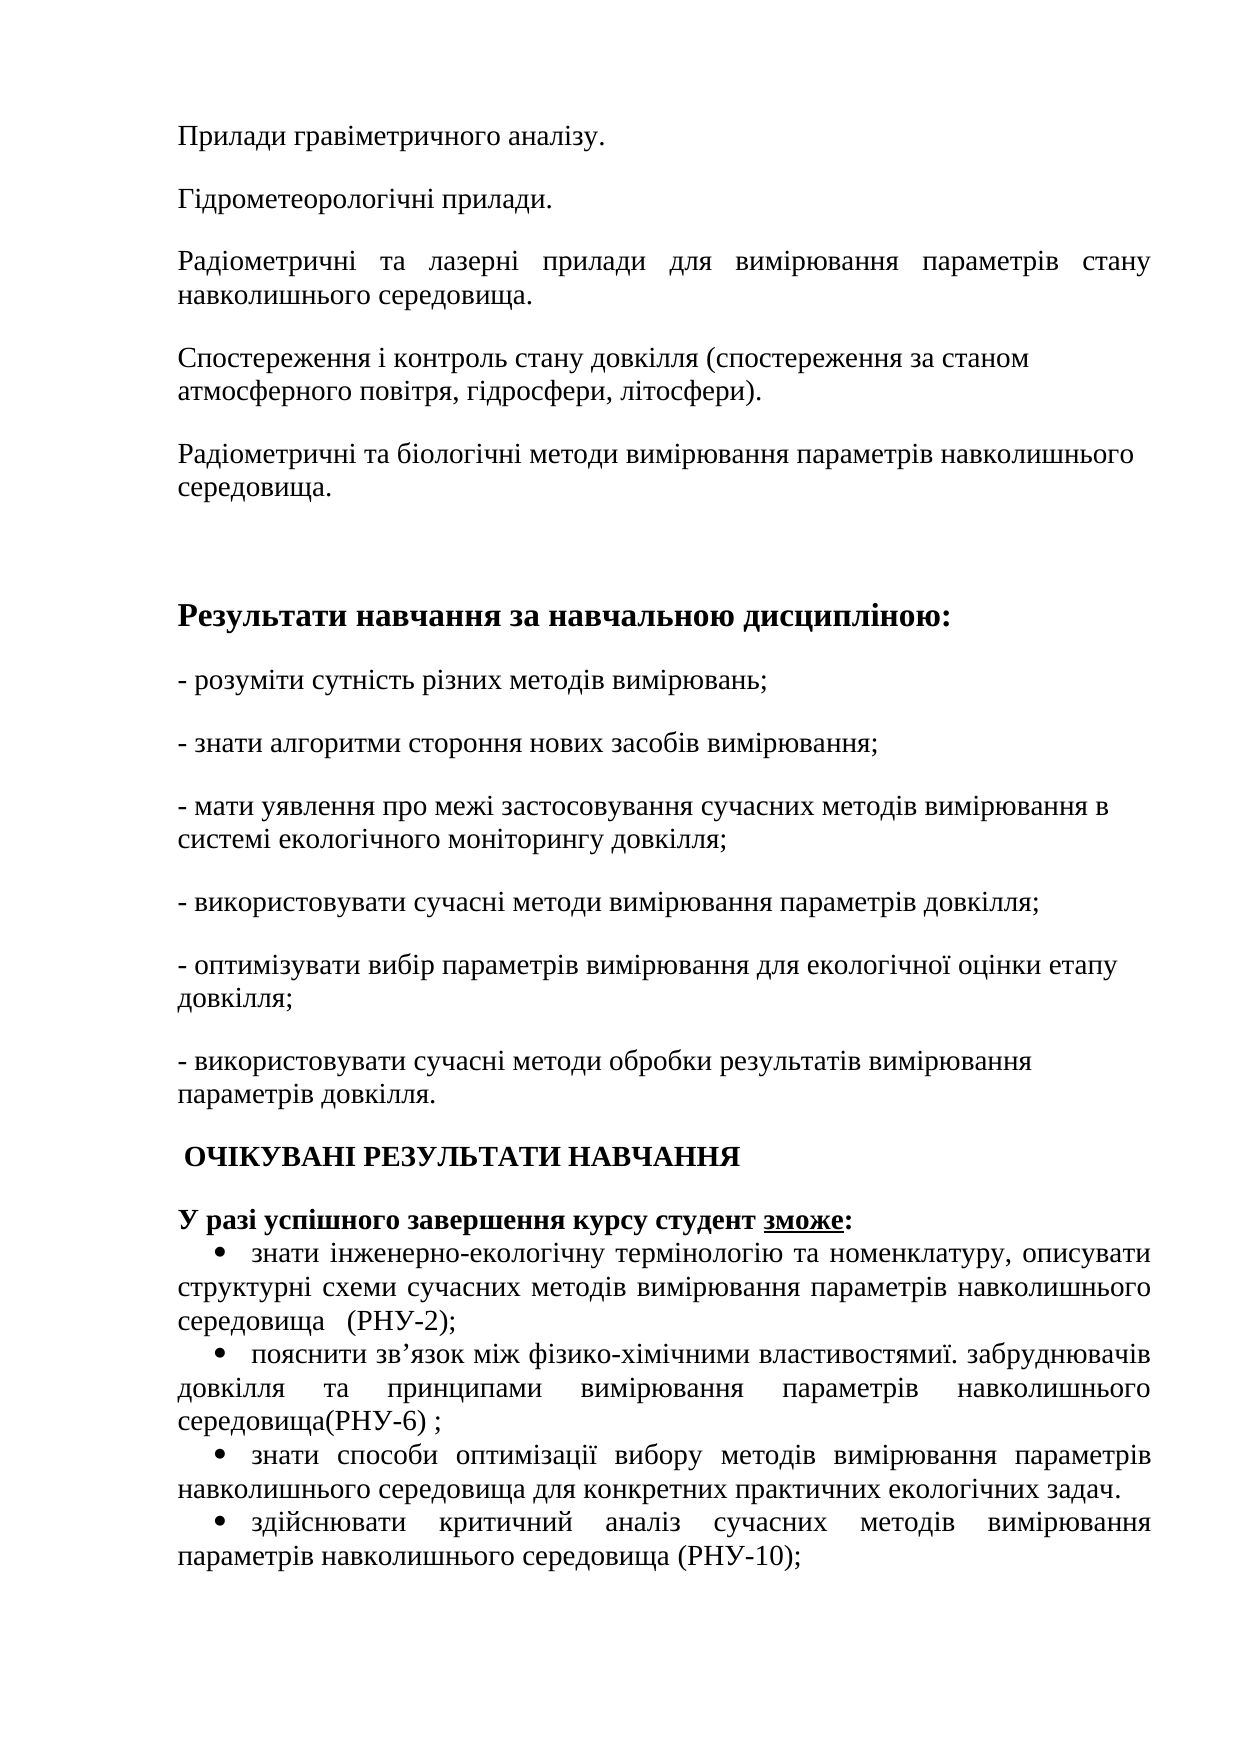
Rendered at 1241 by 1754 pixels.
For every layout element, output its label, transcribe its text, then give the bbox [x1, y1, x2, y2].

text Результати навчання за навчальною дисципліною: [177, 595, 1152, 633]
list пояснити зв’язок між фізико-хімічними властивостямиї. забруднювачів довкілля та принципами вимірювання параметрів навколишнього середовища(РНУ-6) ; [177, 1336, 1152, 1437]
text Радіометричні та біологічні методи вимірювання параметрів навколишнього середовища. [177, 436, 1152, 503]
text - використовувати сучасні методи обробки результатів вимірювання параметрів довкілля. [177, 1043, 1152, 1110]
list знати інженерно-екологічну термінологію та номенклатуру, описувати структурні схеми сучасних методів вимірювання параметрів навколишнього середовища (РНУ-2); [177, 1236, 1152, 1336]
text Спостереження і контроль стану довкілля (спостереження за станом атмосферного повітря, гідросфери, літосфери). [177, 340, 1152, 407]
list здійснювати критичний аналіз сучасних методів вимірювання параметрів навколишнього середовища (РНУ-10); [177, 1504, 1152, 1571]
text Радіометричні та лазерні прилади для вимірювання параметрів стану навколишнього середовища. [177, 243, 1152, 311]
text У разі успішного завершення курсу студент зможе: [177, 1202, 1152, 1236]
text - оптимізувати вибір параметрів вимірювання для екологічної оцінки етапу довкілля; [177, 947, 1152, 1014]
list знати способи оптимізації вибору методів вимірювання параметрів навколишнього середовища для конкретних практичних екологічних задач. [177, 1437, 1152, 1504]
text - мати уявлення про межі застосовування сучасних методів вимірювання в системі екологічного моніторингу довкілля; [177, 788, 1152, 855]
text Гідрометеорологічні прилади. [177, 181, 1152, 214]
text - розуміти сутність різних методів вимірювань; [177, 662, 1152, 696]
text - знати алгоритми стороння нових засобів вимірювання; [177, 725, 1152, 759]
text Прилади гравіметричного аналізу. [177, 118, 1152, 152]
text ОЧІКУВАНІ РЕЗУЛЬТАТИ НАВЧАННЯ [177, 1139, 1152, 1173]
text - використовувати сучасні методи вимірювання параметрів довкілля; [177, 884, 1152, 918]
